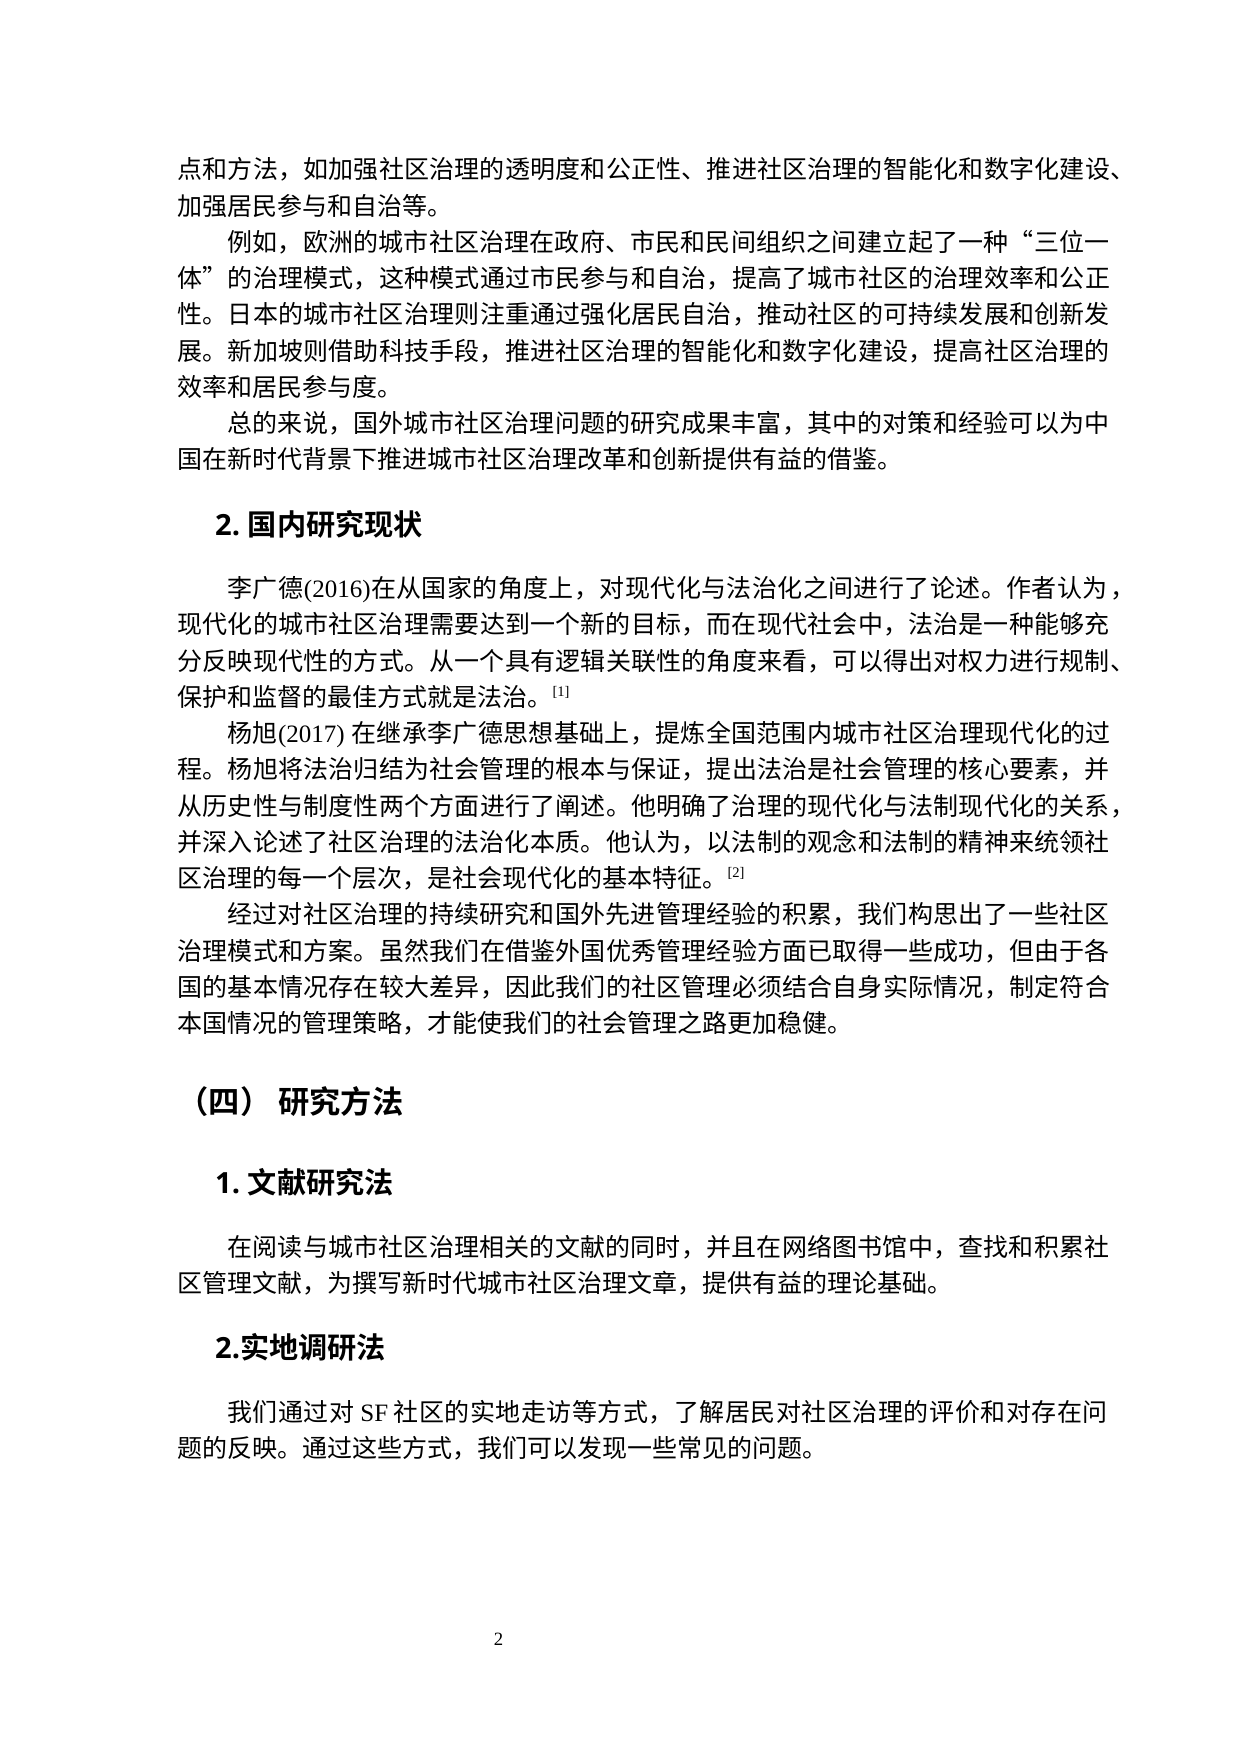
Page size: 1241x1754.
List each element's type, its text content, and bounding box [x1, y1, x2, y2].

text 总的来说，国外城市社区治理问题的研究成果丰富，其中的对策和经验可以为中国在新时代背景下推进城市社区治理改革和创新提供有益的借鉴。 [177, 404, 1110, 476]
text 2.实地调研法 [177, 1325, 1110, 1367]
text 1. 文献研究法 [177, 1160, 1110, 1202]
text 例如，欧洲的城市社区治理在政府、市民和民间组织之间建立起了一种“三位一体”的治理模式，这种模式通过市民参与和自治，提高了城市社区的治理效率和公正性。日本的城市社区治理则注重通过强化居民自治，推动社区的可持续发展和创新发展。新加坡则借助科技手段，推进社区治理的智能化和数字化建设，提高社区治理的效率和居民参与度。 [177, 222, 1110, 404]
text 2. 国内研究现状 [177, 501, 1110, 544]
text 经过对社区治理的持续研究和国外先进管理经验的积累，我们构思出了一些社区治理模式和方案。虽然我们在借鉴外国优秀管理经验方面已取得一些成功，但由于各国的基本情况存在较大差异，因此我们的社区管理必须结合自身实际情况，制定符合本国情况的管理策略，才能使我们的社会管理之路更加稳健。 [177, 895, 1110, 1040]
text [177, 150, 1110, 222]
text （四） 研究方法 [177, 1077, 1110, 1123]
text 在阅读与城市社区治理相关的文献的同时，并且在网络图书馆中，查找和积累社区管理文献，为撰写新时代城市社区治理文章，提供有益的理论基础。 [177, 1227, 1110, 1300]
text 李广德(2016)在从国家的角度上，对现代化与法治化之间进行了论述。作者认为，现代化的城市社区治理需要达到一个新的目标，而在现代社会中，法治是一种能够充分反映现代性的方式。从一个具有逻辑关联性的角度来看，可以得出对权力进行规制、保护和监督的最佳方式就是法治。[1] [177, 569, 1110, 714]
text 我们通过对SF社区的实地走访等方式，了解居民对社区治理的评价和对存在问题的反映。通过这些方式，我们可以发现一些常见的问题。 [177, 1392, 1110, 1465]
text 杨旭(2017) 在继承李广德思想基础上，提炼全国范围内城市社区治理现代化的过程。杨旭将法治归结为社会管理的根本与保证，提出法治是社会管理的核心要素，并从历史性与制度性两个方面进行了阐述。他明确了治理的现代化与法制现代化的关系，并深入论述了社区治理的法治化本质。他认为，以法制的观念和法制的精神来统领社区治理的每一个层次，是社会现代化的基本特征。[2] [177, 714, 1110, 895]
